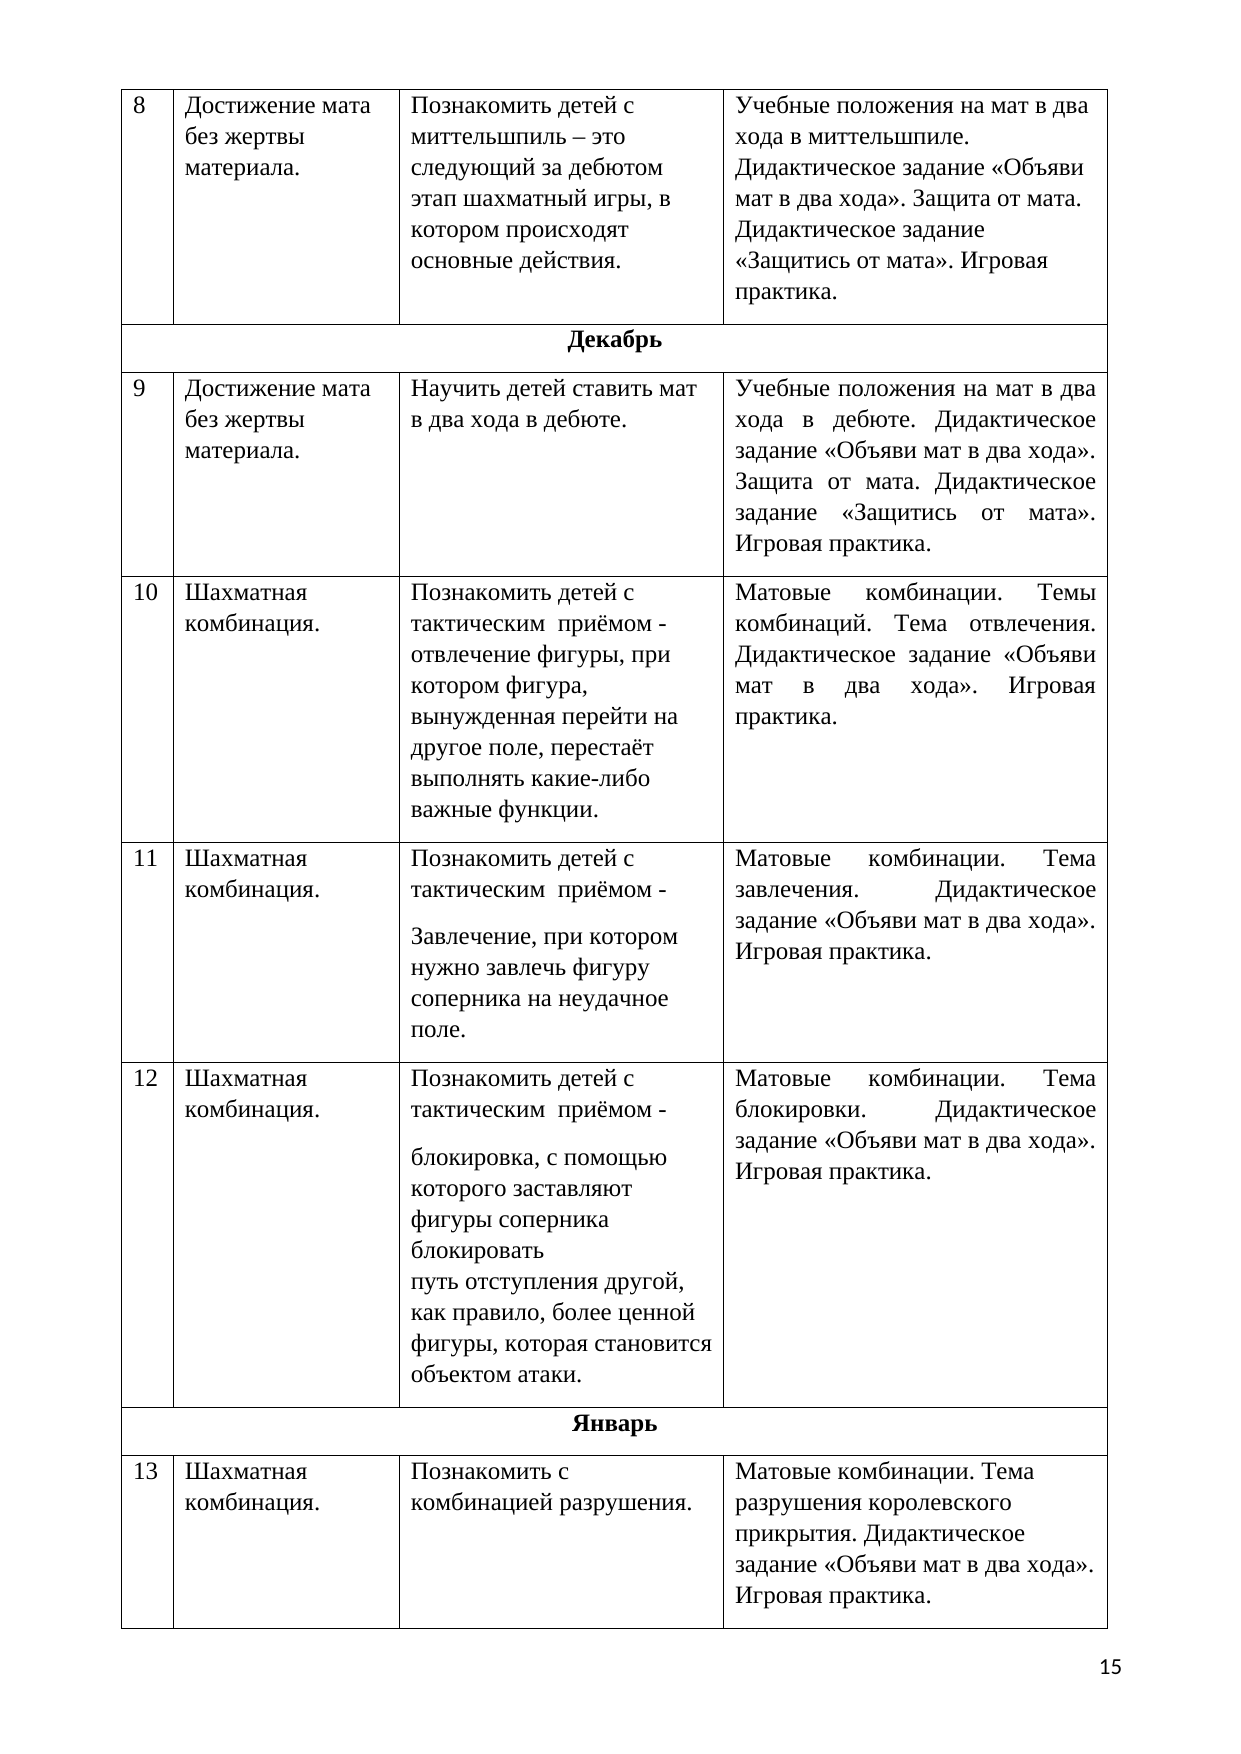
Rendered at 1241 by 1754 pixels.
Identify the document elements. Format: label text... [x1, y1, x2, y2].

table_cell Матовые комбинации. Тема блокировки. Дидактическое задание «Объяви мат в два хода». Игровая практика. [724, 1063, 1107, 1407]
table_cell Познакомить детей с тактическим приёмом - Завлечение, при котором нужно завлечь фигуру соперника на неудачное поле. [400, 843, 723, 1062]
table_cell Матовые комбинации. Темы комбинаций. Тема отвлечения. Дидактическое задание «Объяви мат в два хода». Игровая практика. [724, 577, 1107, 842]
table_cell Шахматная комбинация. [174, 1063, 399, 1407]
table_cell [174, 1456, 399, 1628]
table_cell 13 [122, 1456, 173, 1628]
table_cell Учебные положения на мат в два хода в миттельшпиле. Дидактическое задание «Объяви мат в два хода». Защита от мата. Дидактическое задание «Защитись от мата». Игровая практика. [724, 90, 1107, 323]
table_cell Познакомить детей с миттельшпиль – это следующий за дебютом этап шахматный игры, в котором происходят основные действия. [400, 90, 723, 323]
table_cell Достижение мата без жертвы материала. [174, 373, 399, 576]
table_cell Познакомить с комбинацией разрушения. [400, 1456, 723, 1628]
table_cell Декабрь [122, 325, 1107, 372]
table_cell Матовые комбинации. Тема разрушения королевского прикрытия. Дидактическое задание «Объяви мат в два хода». Игровая практика. [724, 1456, 1107, 1628]
table_cell Научить детей ставить мат в два хода в дебюте. [400, 373, 723, 576]
table_cell 12 [122, 1063, 173, 1407]
table_cell 11 [122, 843, 173, 1062]
table_cell Учебные положения на мат в два хода в дебюте. Дидактическое задание «Объяви мат в два хода». Защита от мата. Дидактическое задание «Защитись от мата». Игровая практика. [724, 373, 1107, 576]
table_cell 9 [122, 373, 173, 576]
table_cell 8 [122, 90, 173, 323]
table_cell Январь [122, 1408, 1107, 1455]
table_cell Познакомить детей с тактическим приёмом - блокировка, с помощью которого заставляют фигуры соперника блокировать путь отступления другой, как правило, более ценной фигуры, которая становится объектом атаки. [400, 1063, 723, 1407]
table_cell Матовые комбинации. Тема завлечения. Дидактическое задание «Объяви мат в два хода». Игровая практика. [724, 843, 1107, 1062]
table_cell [174, 90, 399, 323]
table_cell Шахматная комбинация. [174, 843, 399, 1062]
table_cell 10 [122, 577, 173, 842]
table_cell Познакомить детей с тактическим приёмом - отвлечение фигуры, при котором фигура, вынужденная перейти на другое поле, перестаёт выполнять какие-либо важные функции. [400, 577, 723, 842]
table_cell Шахматная комбинация. [174, 577, 399, 842]
